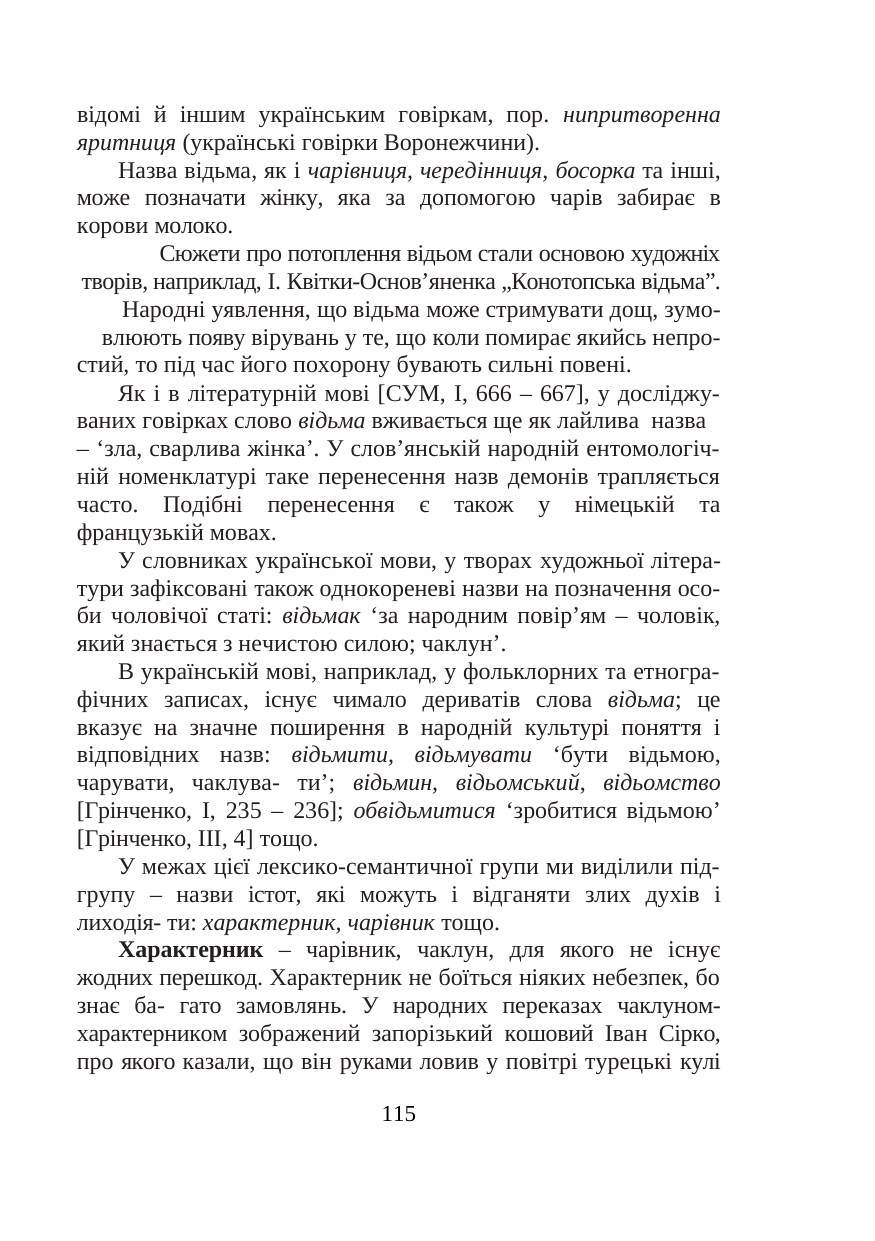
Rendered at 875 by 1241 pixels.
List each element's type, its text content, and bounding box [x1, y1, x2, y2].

text В українській мові, наприклад, у фольклорних та етногра- фічних записах, існує чимало дериватів слова відьма; це вказує на значне поширення в народній культурі поняття і відповідних назв: відьмити, відьмувати ‘бути відьмою, чарувати, чаклува- ти’; відьмин, відьомський, відьомство [Грінченко, І, 235 – 236]; обвідьмитися ‘зробитися відьмою’ [Грінченко, III, 4] тощо. [77, 657, 721, 852]
list ‘зла, сварлива жінка’. У слов’янській народній ентомологіч- ній номенклатурі таке перенесення назв демонів трапляється часто. Подібні перенесення є також у німецькій та французькій мовах. [77, 434, 721, 545]
text У словниках української мови, у творах художньої літера- тури зафіксовані також однокореневі назви на позначення осо- би чоловічої статі: відьмак ‘за народним повір’ям – чоловік, який знається з нечистою силою; чаклун’. [77, 546, 721, 657]
text стий, то під час його похорону бувають сильні повені. [77, 351, 812, 378]
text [77, 935, 721, 1074]
text Як і в літературній мові [СУМ, І, 666 – 667], у досліджу- ваних говірках слово відьма вживається ще як лайлива назва [77, 379, 721, 434]
text У межах цієї лексико-семантичної групи ми виділили під- групу – назви істот, які можуть і відганяти злих духів і лиходія- ти: характерник, чарівник тощо. [77, 852, 721, 935]
text Сюжети про потоплення відьом стали основою художніх творів, наприклад, І. Квітки-Основ’яненка „Конотопська відьма”. Народні уявлення, що відьма може стримувати дощ, зумо- влюють появу вірувань у те, що коли помирає якийсь непро- [77, 239, 721, 350]
text відомі й іншим українським говіркам, пор. нипритворенна яритниця (українські говірки Воронежчини). [77, 100, 721, 155]
text Назва відьма, як і чарівниця, чередінниця, босорка та інші, може позначати жінку, яка за допомогою чарів забирає в корови молоко. [77, 156, 721, 239]
